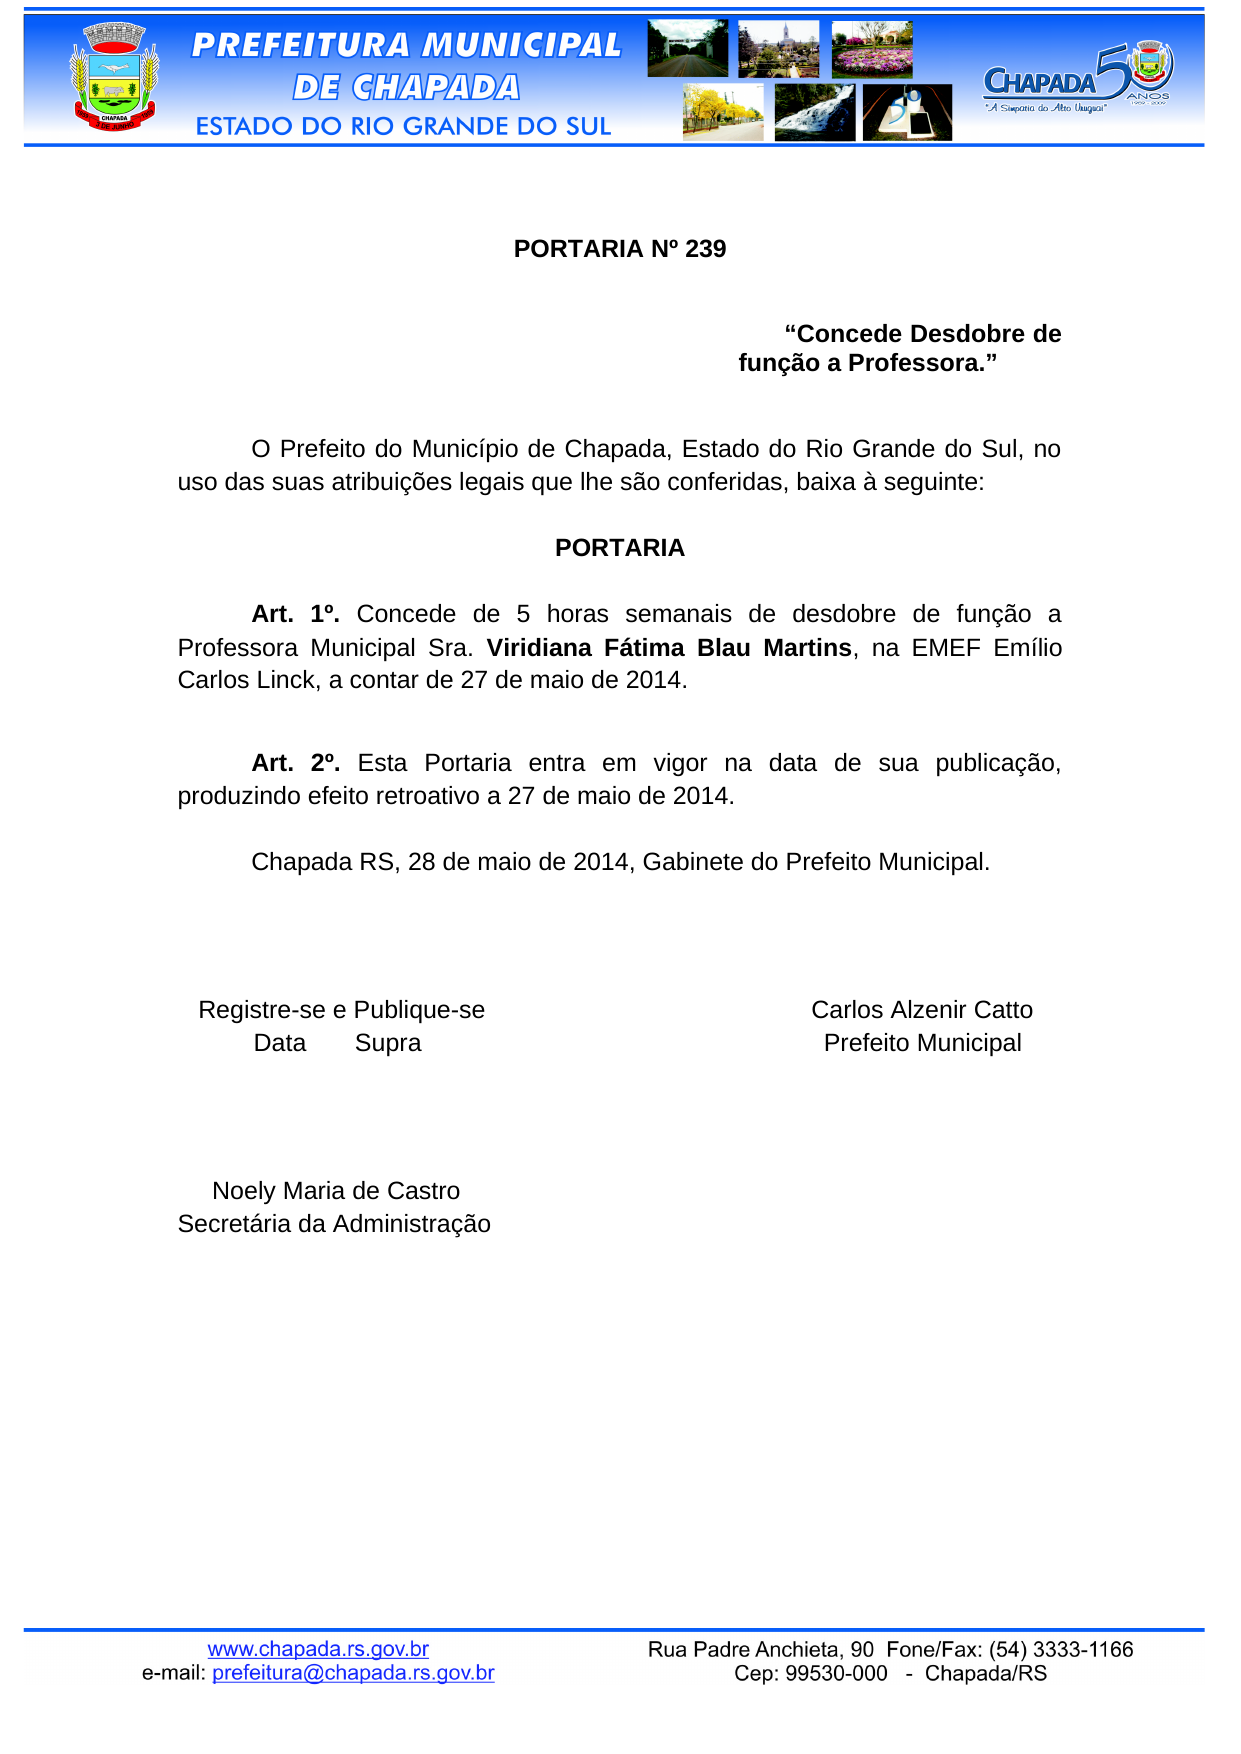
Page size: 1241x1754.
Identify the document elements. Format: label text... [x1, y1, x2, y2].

text PORTARIA [177, 533, 1063, 562]
text “Concede Desdobre de função a Professora.” [738, 319, 1063, 377]
text Art. 1º. Concede de 5 horas semanais de desdobre de função a Professora Municipal Sra. Viridiana Fátima Blau Martins, na EMEF Emílio Carlos Linck, a contar de 27 de maio de 2014. [177, 599, 1063, 694]
text PORTARIA Nº 239/2014 [177, 234, 1063, 263]
picture [23, 1628, 1205, 1685]
text Secretária da Administração [177, 1209, 1063, 1238]
picture [23, 7, 1205, 147]
text Art. 2º. Esta Portaria entra em vigor na data de sua publicação, produzindo efeito retroativo a 27 de maio de 2014. [177, 748, 1063, 810]
text Data Supra Prefeito Municipal [177, 1028, 1117, 1057]
text Noely Maria de Castro [177, 1176, 1063, 1205]
text O Prefeito do Município de Chapada, Estado do Rio Grande do Sul, no uso das suas atribuições legais que lhe são conferidas, baixa à seguinte: [177, 434, 1063, 496]
text Chapada RS, 28 de maio de 2014, Gabinete do Prefeito Municipal. [177, 847, 1117, 876]
text Registre-se e Publique-se Carlos Alzenir Catto [177, 995, 1117, 1024]
